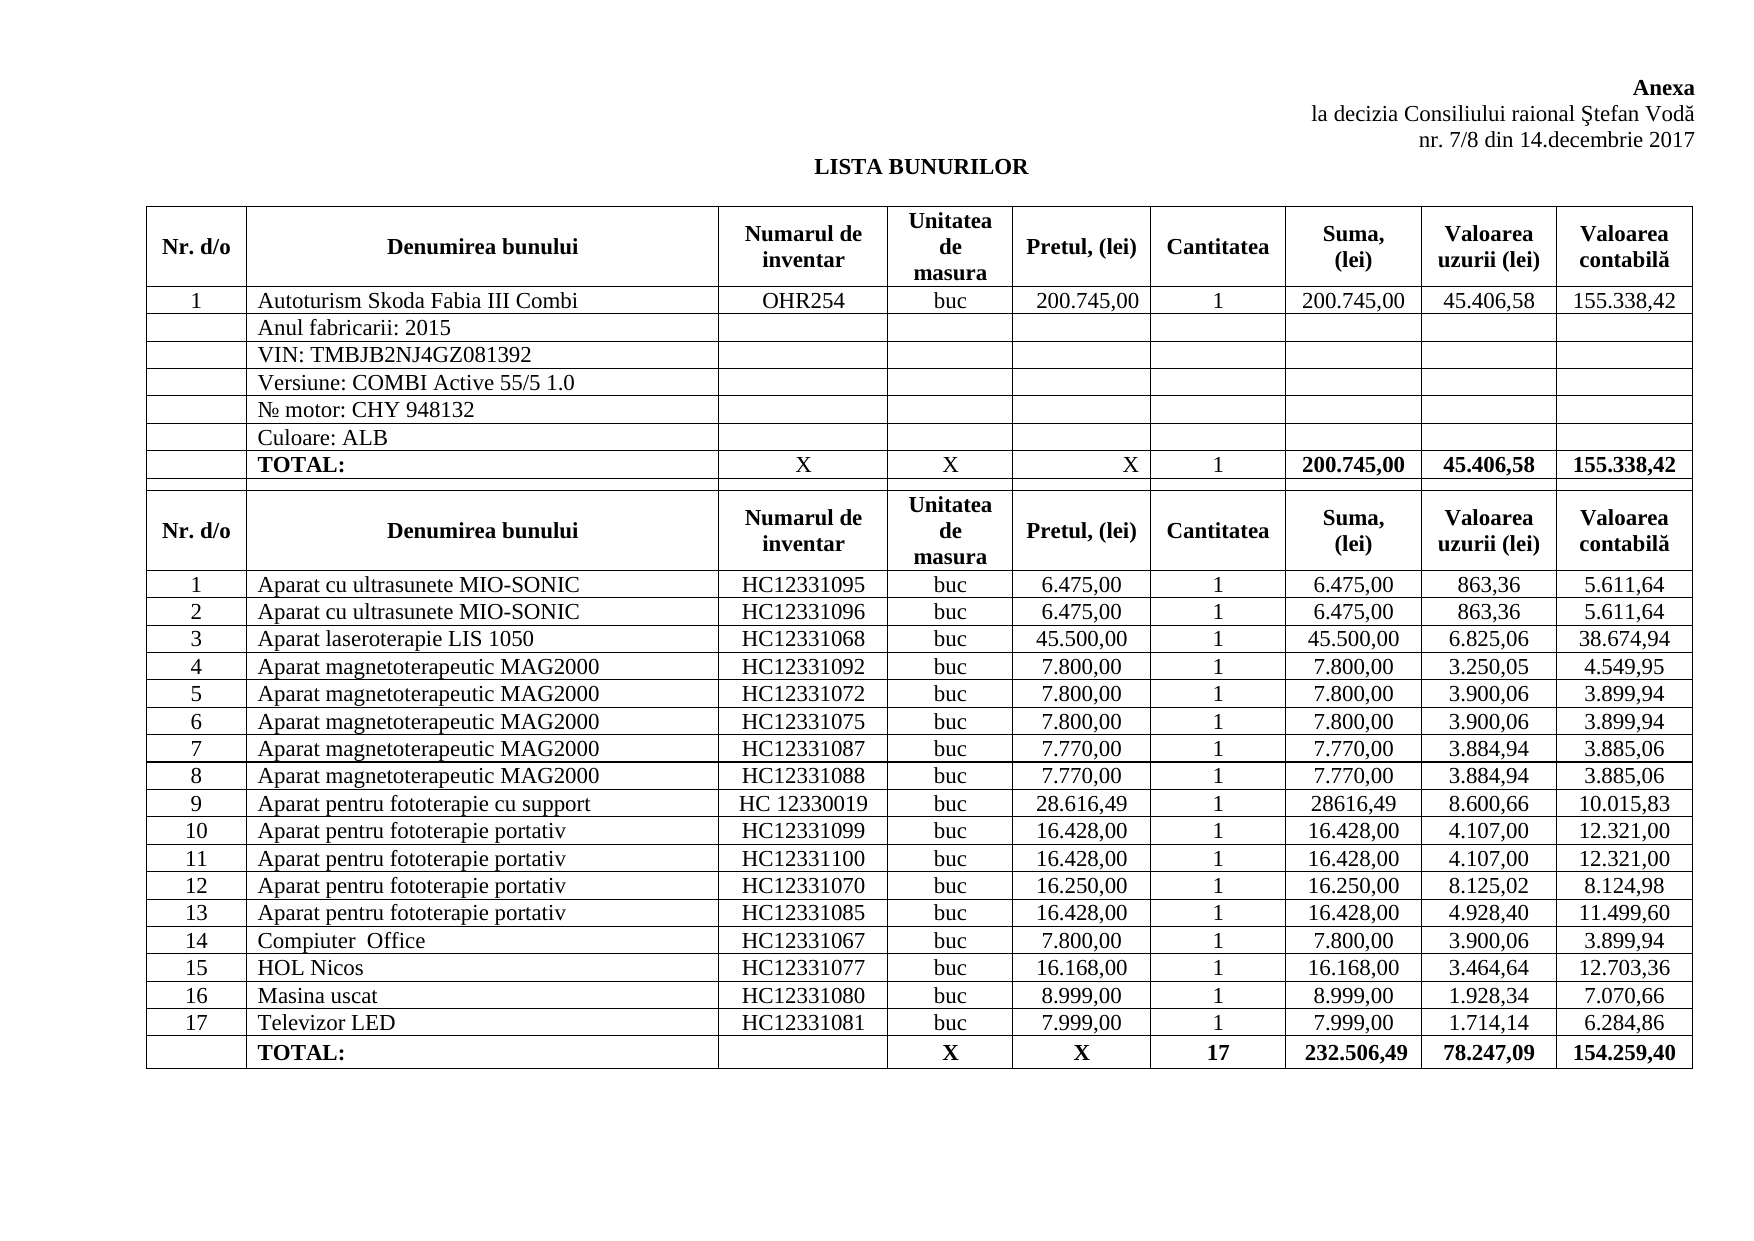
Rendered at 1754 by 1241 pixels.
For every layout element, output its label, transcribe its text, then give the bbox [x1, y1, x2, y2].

table_cell [1557, 314, 1692, 341]
table_cell Aparat cu ultrasunete MIO-SONIC [247, 598, 718, 624]
table_cell 3.900,06 [1422, 708, 1556, 734]
table_cell [719, 342, 887, 368]
table_cell 7.800,00 [1286, 680, 1421, 707]
table_cell 16 [147, 982, 246, 1008]
table_cell 1.714,14 [1422, 1009, 1556, 1035]
table_cell 7.770,00 [1286, 763, 1421, 789]
table_cell HC12331100 [719, 845, 887, 871]
table_cell 3.900,06 [1422, 680, 1556, 707]
table_cell 1 [1151, 845, 1285, 871]
table_cell 1 [1151, 680, 1285, 707]
table_cell 7.770,00 [1286, 735, 1421, 761]
table_cell [1286, 396, 1421, 423]
table_cell buc [888, 845, 1012, 871]
table_cell [1286, 342, 1421, 368]
table_cell 12.321,00 [1557, 817, 1692, 844]
table_cell [1013, 314, 1150, 341]
table_cell Compiuter Office [247, 927, 718, 953]
table_cell 8 [147, 763, 246, 789]
table_cell 155.338,42 [1557, 287, 1692, 313]
table_cell Anul fabricarii: 2015 [247, 314, 718, 341]
table_cell 1 [1151, 817, 1285, 844]
table_cell 3 [147, 626, 246, 652]
table_cell 1 [1151, 708, 1285, 734]
table_cell Aparat cu ultrasunete MIO-SONIC [247, 571, 718, 597]
table_cell buc [888, 708, 1012, 734]
table_cell Autoturism Skoda Fabia III Combi [247, 287, 718, 313]
table_cell 16.428,00 [1013, 900, 1150, 926]
table_cell VIN: TMBJB2NJ4GZ081392 [247, 342, 718, 368]
table_cell 7.999,00 [1013, 1009, 1150, 1035]
table_cell 9 [147, 790, 246, 816]
table_cell [147, 396, 246, 423]
table_cell X [719, 451, 887, 477]
table_cell [1151, 342, 1285, 368]
table_cell 15 [147, 954, 246, 981]
table_cell HC12331075 [719, 708, 887, 734]
table_cell 3.899,94 [1557, 927, 1692, 953]
table_cell [1013, 342, 1150, 368]
table_cell № motor: CHY 948132 [247, 396, 718, 423]
table_cell 5 [147, 680, 246, 707]
table_cell HC12331092 [719, 653, 887, 679]
table_cell X [888, 1036, 1012, 1068]
table_cell 3.899,94 [1557, 680, 1692, 707]
table_cell HC12331095 [719, 571, 887, 597]
table_cell Valoarea uzurii (lei) [1422, 491, 1556, 570]
table_cell [1557, 424, 1692, 450]
table_cell 16.428,00 [1013, 845, 1150, 871]
table_cell 45.500,00 [1013, 626, 1150, 652]
table_cell 45.406,58 [1422, 287, 1556, 313]
table_cell [1422, 369, 1556, 395]
table_cell 7.800,00 [1286, 653, 1421, 679]
table_cell [1151, 369, 1285, 395]
table_cell 11 [147, 845, 246, 871]
table_cell 16.428,00 [1286, 845, 1421, 871]
table_cell 8.600,66 [1422, 790, 1556, 816]
table_cell 78.247,09 [1422, 1036, 1556, 1068]
table_cell 6.475,00 [1013, 571, 1150, 597]
text la decizia Consiliului raional Ştefan Vodă [148, 100, 1695, 127]
table_cell [1151, 314, 1285, 341]
table_cell buc [888, 1009, 1012, 1035]
table_cell 12.703,36 [1557, 954, 1692, 981]
table_cell [1013, 369, 1150, 395]
table_cell HC12331072 [719, 680, 887, 707]
table_cell Suma, (lei) [1286, 491, 1421, 570]
table_cell 16.168,00 [1013, 954, 1150, 981]
table_cell HC12331087 [719, 735, 887, 761]
table_cell Unitatea de masura [888, 491, 1012, 570]
table_cell 8.999,00 [1286, 982, 1421, 1008]
table_cell [1422, 396, 1556, 423]
table_cell 1 [1151, 287, 1285, 313]
table_cell 10 [147, 817, 246, 844]
table_cell [888, 342, 1012, 368]
table_cell 16.168,00 [1286, 954, 1421, 981]
table_cell [719, 1036, 887, 1068]
table_cell 7.800,00 [1013, 927, 1150, 953]
table_cell 863,36 [1422, 571, 1556, 597]
table_cell 200.745,00 [1286, 451, 1421, 477]
table_cell 7 [147, 735, 246, 761]
table_cell [1422, 314, 1556, 341]
table_cell 14 [147, 927, 246, 953]
table_cell 3.885,06 [1557, 735, 1692, 761]
table_cell 16.428,00 [1286, 817, 1421, 844]
table_cell 200.745,00 [1013, 287, 1150, 313]
table_cell 7.800,00 [1286, 708, 1421, 734]
table_cell 16.428,00 [1013, 817, 1150, 844]
table_cell Aparat laseroterapie LIS 1050 [247, 626, 718, 652]
table_cell 17 [147, 1009, 246, 1035]
table_cell 1 [147, 571, 246, 597]
table_header Numarul de inventar [719, 207, 887, 286]
table_cell buc [888, 626, 1012, 652]
table_cell buc [888, 598, 1012, 624]
table_cell 12 [147, 872, 246, 898]
table_cell [1557, 342, 1692, 368]
table_cell buc [888, 954, 1012, 981]
table_cell 38.674,94 [1557, 626, 1692, 652]
table_cell buc [888, 817, 1012, 844]
table_cell Nr. d/o [147, 491, 246, 570]
table_cell HC12331099 [719, 817, 887, 844]
table_cell 8.125,02 [1422, 872, 1556, 898]
table_cell 1 [1151, 900, 1285, 926]
table_cell 16.428,00 [1286, 900, 1421, 926]
table_cell X [1013, 451, 1150, 477]
table_cell [1286, 369, 1421, 395]
table_cell Aparat pentru fototerapie portativ [247, 845, 718, 871]
table_cell buc [888, 763, 1012, 789]
table_cell buc [888, 680, 1012, 707]
table_cell 7.770,00 [1013, 735, 1150, 761]
table_cell 1 [1151, 954, 1285, 981]
table_cell 4 [147, 653, 246, 679]
table_cell 12.321,00 [1557, 845, 1692, 871]
table_cell Valoarea contabilă [1557, 491, 1692, 570]
table_cell 1 [1151, 653, 1285, 679]
table_cell [1151, 424, 1285, 450]
table_cell 1 [1151, 763, 1285, 789]
table_cell 154.259,40 [1557, 1036, 1692, 1068]
table_cell Aparat pentru fototerapie cu support [247, 790, 718, 816]
table_cell [888, 369, 1012, 395]
table_cell Aparat magnetoterapeutic MAG2000 [247, 653, 718, 679]
table_cell [719, 369, 887, 395]
table_cell 6.825,06 [1422, 626, 1556, 652]
table_cell 155.338,42 [1557, 451, 1692, 477]
table_cell HC12331077 [719, 954, 887, 981]
table_cell 3.885,06 [1557, 763, 1692, 789]
table_cell 3.884,94 [1422, 735, 1556, 761]
table_cell [147, 314, 246, 341]
table_cell 6.284,86 [1557, 1009, 1692, 1035]
table_cell 6.475,00 [1013, 598, 1150, 624]
table_cell Pretul, (lei) [1013, 491, 1150, 570]
table_cell 1 [1151, 451, 1285, 477]
table_cell [1286, 314, 1421, 341]
text LISTA BUNURILOR [148, 153, 1695, 179]
table_header Suma, (lei) [1286, 207, 1421, 286]
table_cell [1151, 479, 1285, 489]
table_cell 17 [1151, 1036, 1285, 1068]
table_cell X [1013, 1036, 1150, 1068]
table_cell buc [888, 571, 1012, 597]
table_cell 3.464,64 [1422, 954, 1556, 981]
table_cell 45.406,58 [1422, 451, 1556, 477]
table_cell [719, 424, 887, 450]
table_cell 863,36 [1422, 598, 1556, 624]
table_cell Aparat pentru fototerapie portativ [247, 872, 718, 898]
table_cell HC12331080 [719, 982, 887, 1008]
table_cell 16.250,00 [1013, 872, 1150, 898]
table_cell 3.900,06 [1422, 927, 1556, 953]
table_cell buc [888, 900, 1012, 926]
table_header Denumirea bunului [247, 207, 718, 286]
table_cell [719, 479, 887, 489]
table_cell TOTAL: [247, 1036, 718, 1068]
table_cell [888, 396, 1012, 423]
table_header Valoarea uzurii (lei) [1422, 207, 1556, 286]
table_cell HC12331081 [719, 1009, 887, 1035]
text Anexa [148, 74, 1695, 100]
table_cell [888, 479, 1012, 489]
table_cell 4.107,00 [1422, 845, 1556, 871]
table_cell Versiune: COMBI Active 55/5 1.0 [247, 369, 718, 395]
table_cell Aparat magnetoterapeutic MAG2000 [247, 763, 718, 789]
table_cell 1 [1151, 598, 1285, 624]
table_cell [1013, 396, 1150, 423]
table_cell 1 [1151, 571, 1285, 597]
table_cell buc [888, 735, 1012, 761]
table_cell 7.800,00 [1013, 653, 1150, 679]
table_header Nr. d/o [147, 207, 246, 286]
table_cell [147, 369, 246, 395]
table_cell HC12331070 [719, 872, 887, 898]
table_cell 13 [147, 900, 246, 926]
table_cell 2 [147, 598, 246, 624]
table_cell HC12331088 [719, 763, 887, 789]
table_cell buc [888, 982, 1012, 1008]
table_cell [1557, 369, 1692, 395]
table_cell X [888, 451, 1012, 477]
table_cell TOTAL: [247, 451, 718, 477]
table_cell 6 [147, 708, 246, 734]
table_cell [1557, 479, 1692, 489]
table_cell Aparat magnetoterapeutic MAG2000 [247, 680, 718, 707]
table_cell Denumirea bunului [247, 491, 718, 570]
table_header Pretul, (lei) [1013, 207, 1150, 286]
table_cell [1422, 424, 1556, 450]
table_cell 8.124,98 [1557, 872, 1692, 898]
table_cell 16.250,00 [1286, 872, 1421, 898]
table_header Valoarea contabilă [1557, 207, 1692, 286]
table_cell 6.475,00 [1286, 598, 1421, 624]
table_cell buc [888, 653, 1012, 679]
table_cell buc [888, 872, 1012, 898]
table_cell [1422, 479, 1556, 489]
table_cell [1286, 424, 1421, 450]
table_cell Aparat magnetoterapeutic MAG2000 [247, 735, 718, 761]
table_cell [147, 424, 246, 450]
table_cell HOL Nicos [247, 954, 718, 981]
table_cell 45.500,00 [1286, 626, 1421, 652]
table_cell 1 [1151, 927, 1285, 953]
table_cell [147, 451, 246, 477]
table_cell [147, 479, 246, 489]
table_cell [1422, 342, 1556, 368]
table_cell 7.800,00 [1013, 708, 1150, 734]
table_cell [719, 314, 887, 341]
table_cell Masina uscat [247, 982, 718, 1008]
table_cell 28616,49 [1286, 790, 1421, 816]
table_cell 7.070,66 [1557, 982, 1692, 1008]
table_cell buc [888, 927, 1012, 953]
table_cell [247, 479, 718, 489]
table_cell Aparat pentru fototerapie portativ [247, 817, 718, 844]
table_cell 1 [1151, 872, 1285, 898]
table_cell 1.928,34 [1422, 982, 1556, 1008]
table_cell 1 [1151, 790, 1285, 816]
table_cell OHR254 [719, 287, 887, 313]
table_cell 3.899,94 [1557, 708, 1692, 734]
table_cell 8.999,00 [1013, 982, 1150, 1008]
text nr. 7/8 din 14.decembrie 2017 [148, 127, 1695, 153]
table_cell 1 [1151, 626, 1285, 652]
table_cell [1557, 396, 1692, 423]
table_cell 1 [1151, 1009, 1285, 1035]
table_cell [888, 314, 1012, 341]
table_cell 1 [1151, 982, 1285, 1008]
table_header Cantitatea [1151, 207, 1285, 286]
table_header Unitatea de masura [888, 207, 1012, 286]
table_cell Numarul de inventar [719, 491, 887, 570]
table_cell [1286, 479, 1421, 489]
table_cell 1 [147, 287, 246, 313]
table_cell 1 [1151, 735, 1285, 761]
table_cell 4.928,40 [1422, 900, 1556, 926]
table_cell 11.499,60 [1557, 900, 1692, 926]
table_cell 200.745,00 [1286, 287, 1421, 313]
table_cell HC12331085 [719, 900, 887, 926]
table_cell Aparat pentru fototerapie portativ [247, 900, 718, 926]
table_cell HC12331096 [719, 598, 887, 624]
table_cell 28.616,49 [1013, 790, 1150, 816]
table_cell 4.107,00 [1422, 817, 1556, 844]
table_cell 3.250,05 [1422, 653, 1556, 679]
table_cell 7.999,00 [1286, 1009, 1421, 1035]
table_cell 7.800,00 [1013, 680, 1150, 707]
table_cell Cantitatea [1151, 491, 1285, 570]
table_cell 5.611,64 [1557, 571, 1692, 597]
table_cell Culoare: ALB [247, 424, 718, 450]
table_cell [1151, 396, 1285, 423]
table_cell 7.800,00 [1286, 927, 1421, 953]
table_cell buc [888, 287, 1012, 313]
table_cell 7.770,00 [1013, 763, 1150, 789]
table_cell 6.475,00 [1286, 571, 1421, 597]
table_cell [888, 424, 1012, 450]
table_cell [1013, 479, 1150, 489]
table_cell 5.611,64 [1557, 598, 1692, 624]
table_cell 232.506,49 [1286, 1036, 1421, 1068]
table_cell [147, 1036, 246, 1068]
table_cell 10.015,83 [1557, 790, 1692, 816]
table_cell [1013, 424, 1150, 450]
table_cell HC12331068 [719, 626, 887, 652]
table_cell 4.549,95 [1557, 653, 1692, 679]
table_cell HC 12330019 [719, 790, 887, 816]
table_cell HC12331067 [719, 927, 887, 953]
table_cell 3.884,94 [1422, 763, 1556, 789]
table_cell Aparat magnetoterapeutic MAG2000 [247, 708, 718, 734]
table_cell [719, 396, 887, 423]
table_cell Televizor LED [247, 1009, 718, 1035]
table_cell [147, 342, 246, 368]
table_cell buc [888, 790, 1012, 816]
